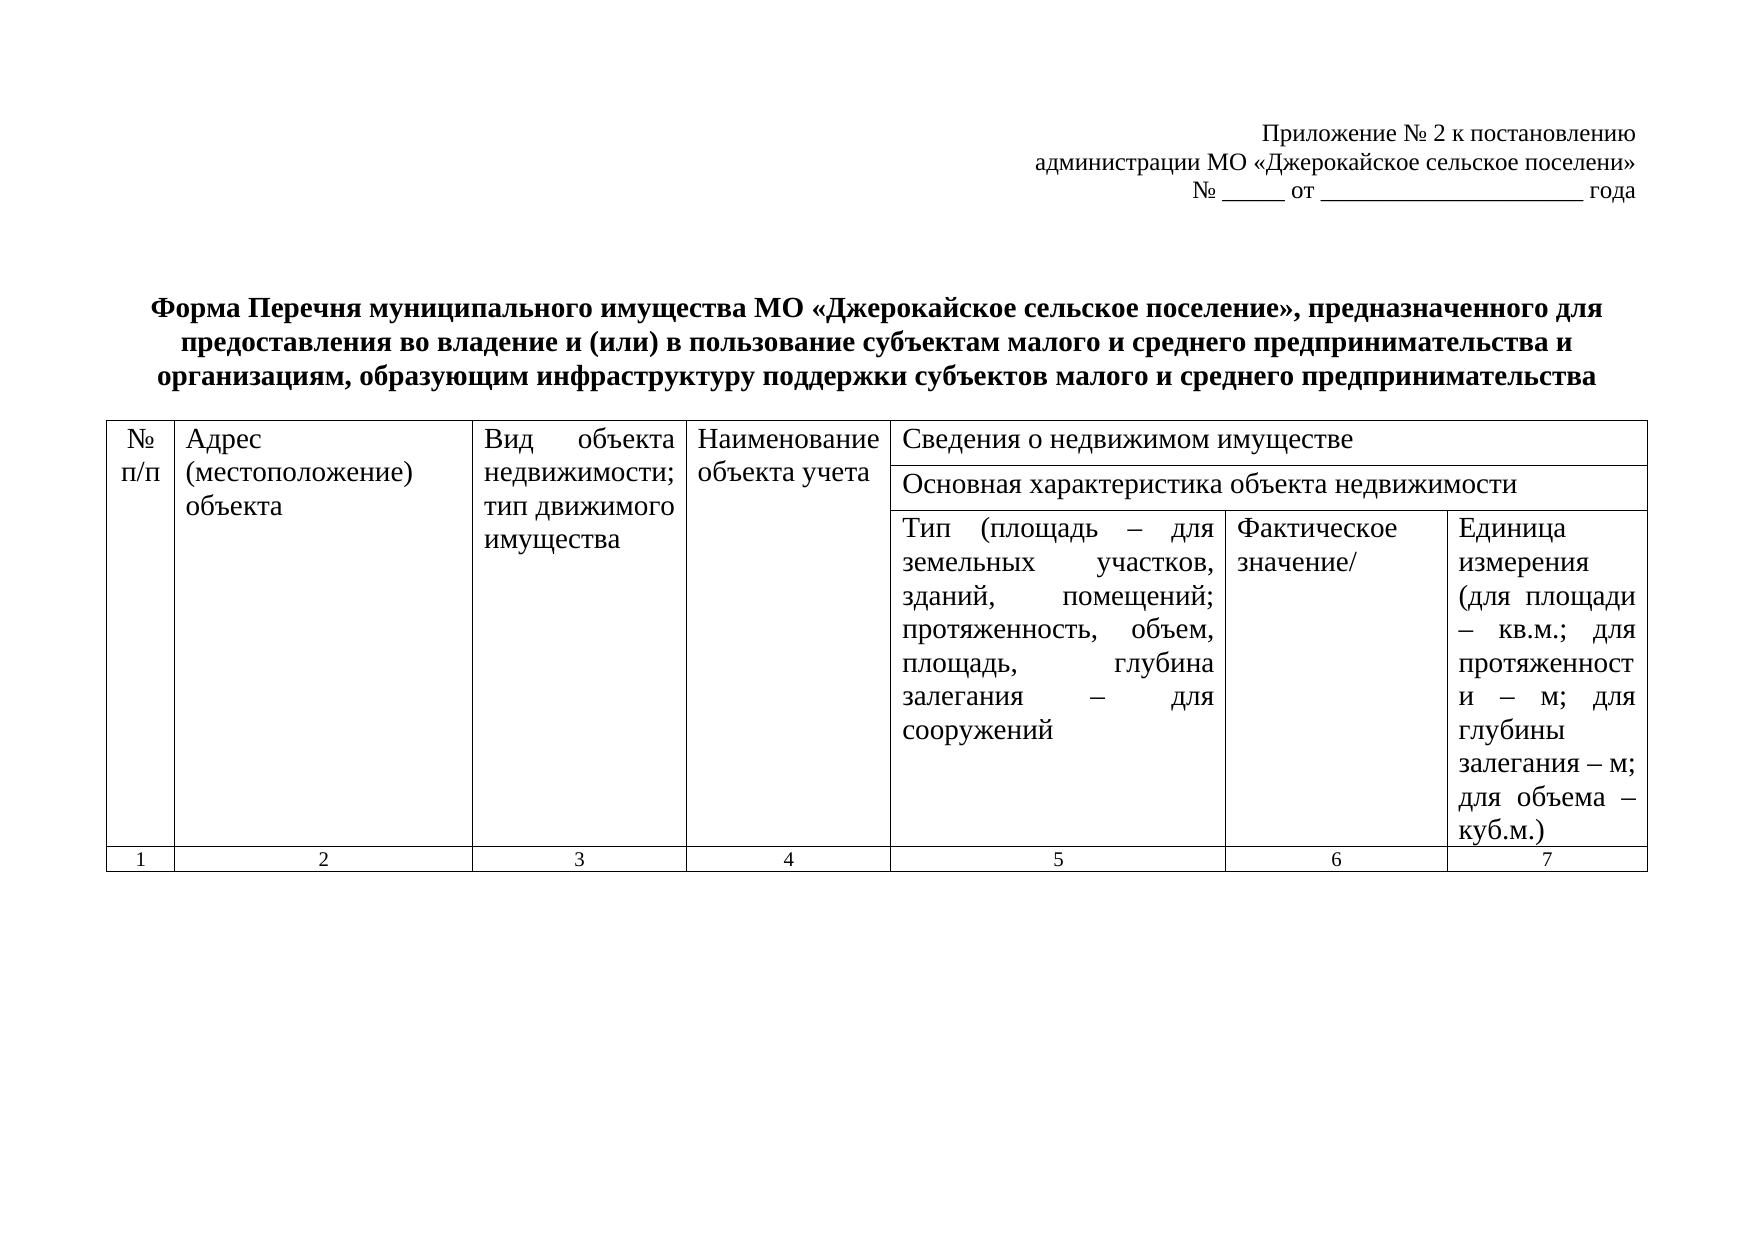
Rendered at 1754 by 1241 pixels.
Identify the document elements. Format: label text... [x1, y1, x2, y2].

table_cell Единица измерения (для площади – кв.м.; для протяженности – м; для глубины залегания – м; для объема – куб.м.) [1448, 511, 1647, 846]
text администрации МО «Джерокайское сельское поселени» [118, 147, 1636, 176]
table_cell 2 [175, 847, 472, 871]
table_header Наименование объекта учета [687, 421, 890, 846]
table_header Вид объекта недвижимости; тип движимого имущества [473, 421, 686, 846]
table_cell 1 [107, 847, 174, 871]
table_header Адрес (местоположение) объекта [175, 421, 472, 846]
table_cell 6 [1226, 847, 1447, 871]
text № _____ от _____________________ года [118, 176, 1636, 204]
table_cell 3 [473, 847, 686, 871]
table_header № п/п [107, 421, 174, 846]
table_cell 7 [1448, 847, 1647, 871]
text Форма Перечня муниципального имущества МО «Джерокайское сельское поселение», предназначенного для предоставления во владение и (или) в пользование субъектам малого и среднего предпринимательства и организациям, образующим инфраструктуру поддержки субъектов малого и среднего предпринимательства [118, 291, 1636, 391]
table_cell 5 [891, 847, 1225, 871]
text Приложение № 2 к постановлению [118, 118, 1636, 147]
table_header Сведения о недвижимом имуществе [891, 421, 1647, 465]
table_cell Тип (площадь – для земельных участков, зданий, помещений; протяженность, объем, площадь, глубина залегания – для сооружений [891, 511, 1225, 846]
table_cell 4 [687, 847, 890, 871]
table_cell Фактическое значение/ [1226, 511, 1447, 846]
table_cell Основная характеристика объекта недвижимости [891, 466, 1647, 509]
